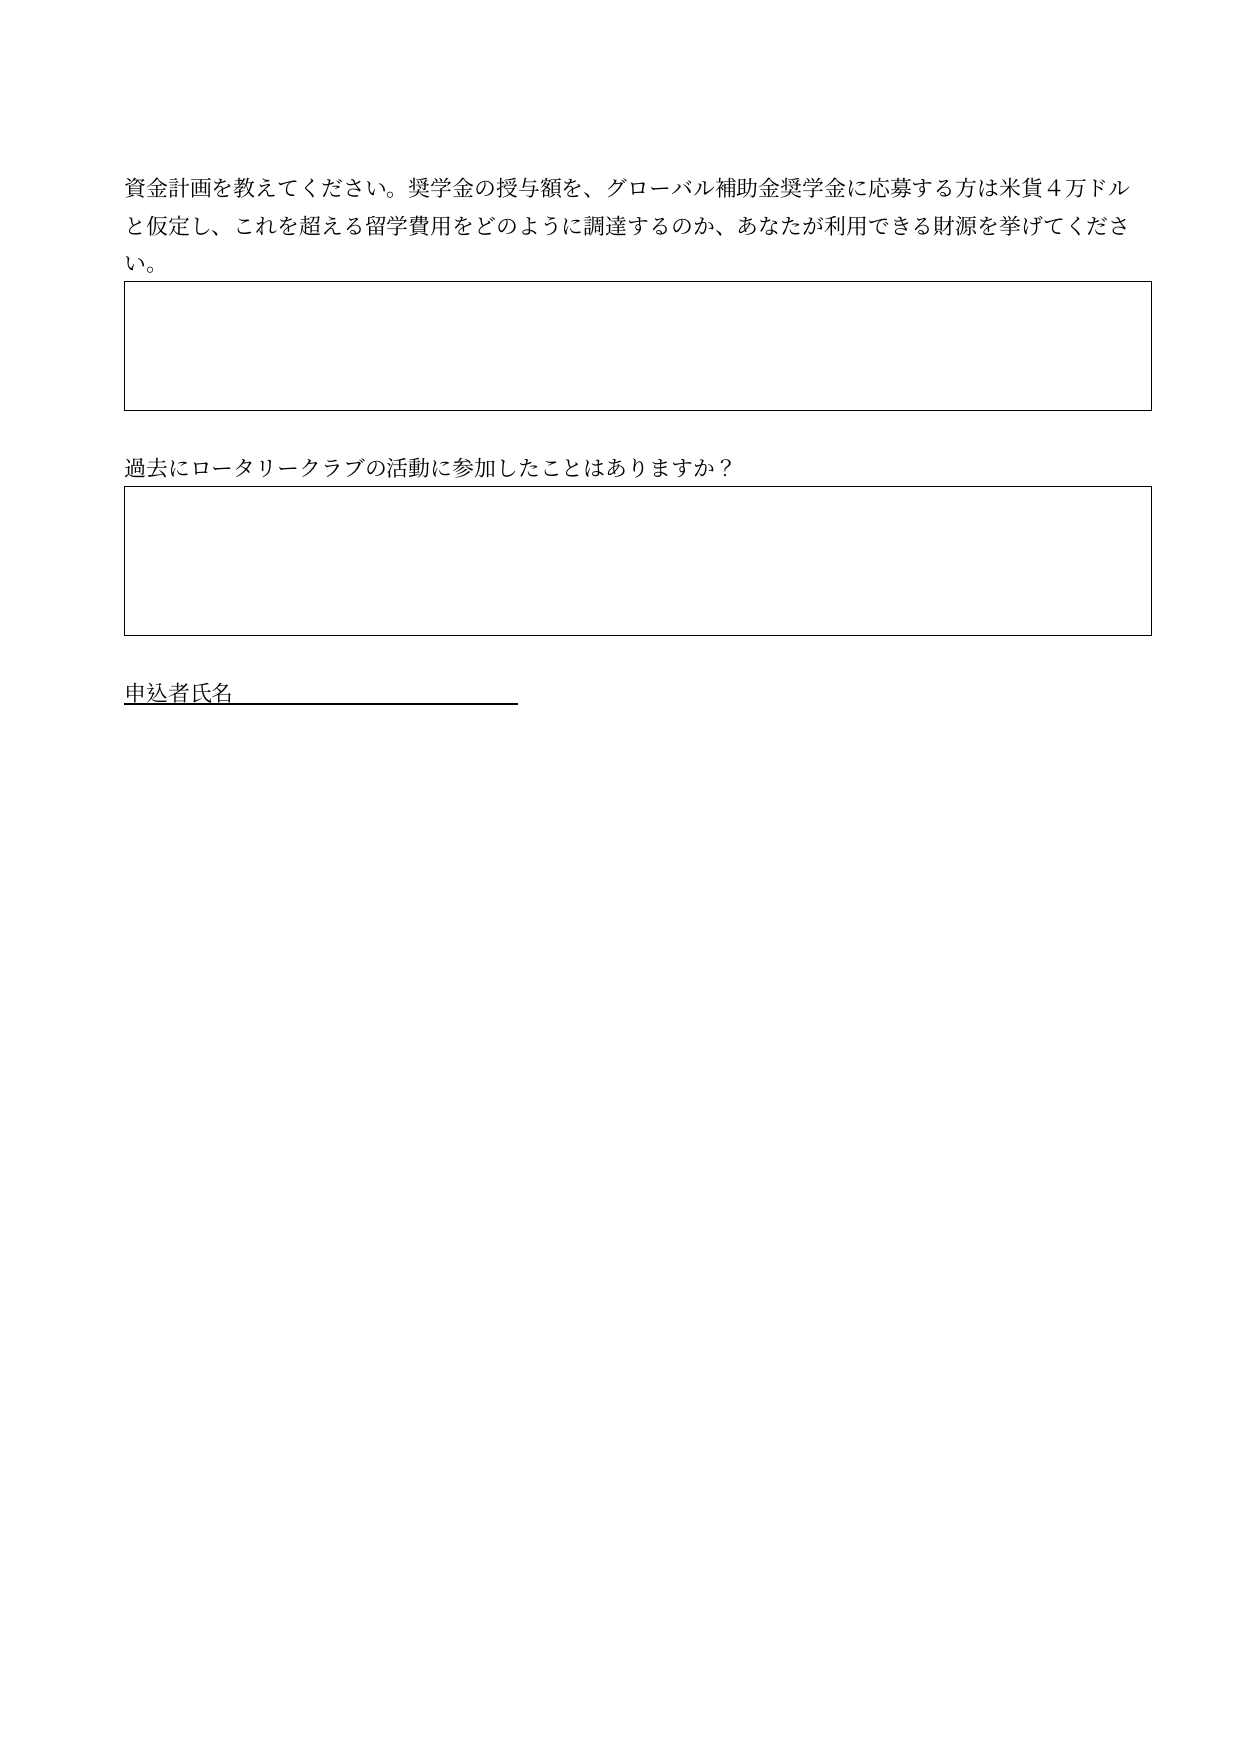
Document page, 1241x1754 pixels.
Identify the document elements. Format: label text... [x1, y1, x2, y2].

table_header [125, 487, 1151, 634]
text 申込者氏名 小論文 [124, 673, 1152, 711]
text 過去にロータリークラブの活動に参加したことはありますか？ [124, 448, 1152, 486]
table_header [125, 282, 1151, 410]
text 資金計画を教えてください。奨学金の授与額を、グローバル補助金奨学金に応募する方は米貨４万ドルと仮定し、これを超える留学費用をどのように調達するのか、あなたが利用できる財源を挙げてください。 [124, 168, 1152, 281]
